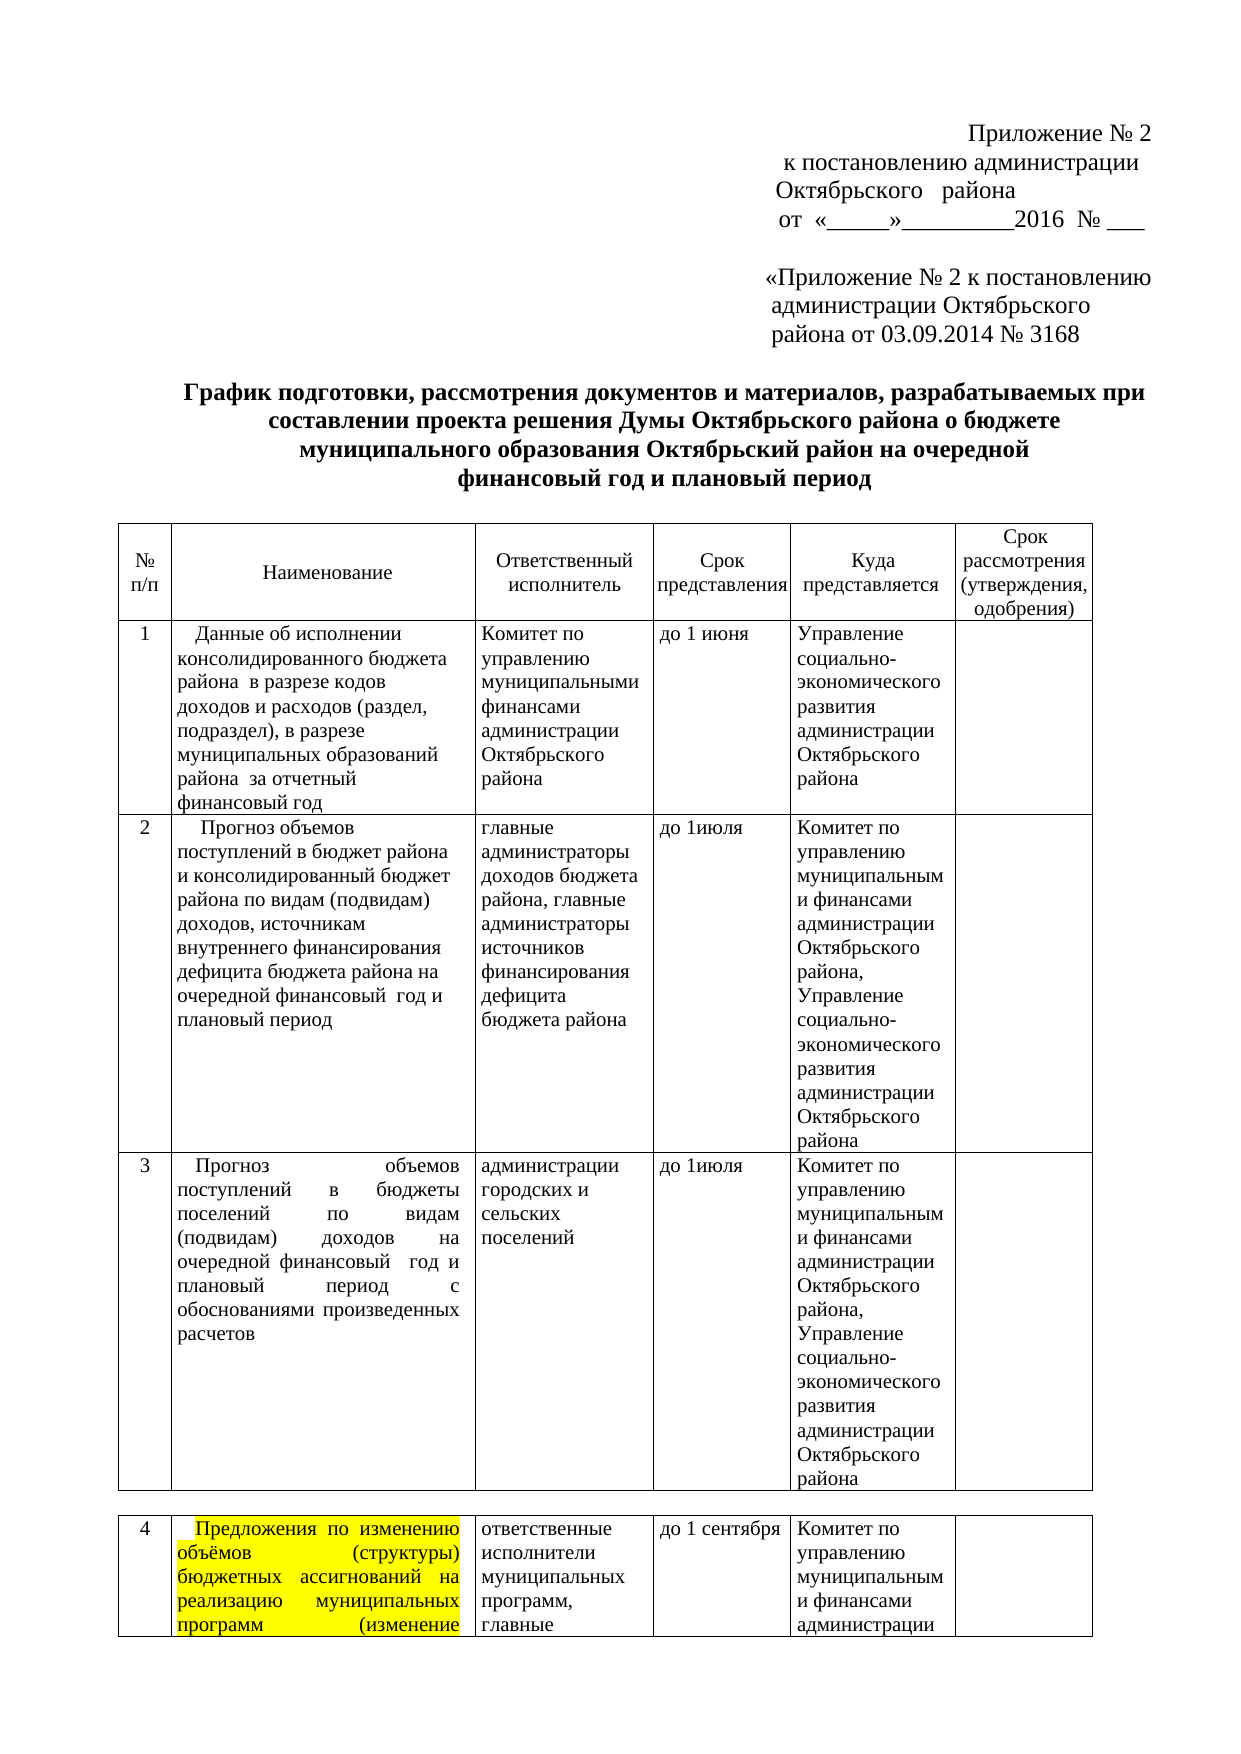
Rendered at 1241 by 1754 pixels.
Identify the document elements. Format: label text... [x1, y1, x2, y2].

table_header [476, 1516, 653, 1636]
table_cell 3 [119, 1153, 171, 1490]
table_header Срок рассмотрения (утверждения, одобрения) [956, 524, 1092, 620]
table_cell 2 [119, 815, 171, 1152]
table_cell главные администраторы доходов бюджета района, главные администраторы источников финансирования дефицита бюджета района [476, 815, 653, 1152]
title финансовый год и плановый период [177, 463, 1152, 492]
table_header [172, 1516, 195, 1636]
table_cell [956, 1153, 1092, 1490]
text администрации Октябрьского [177, 291, 1152, 319]
table_cell до 1июля [654, 815, 790, 1152]
table_header Ответственный исполнитель [476, 524, 653, 620]
table_cell [956, 815, 1092, 1152]
table_cell администрации городских и сельских поселений [476, 1153, 653, 1490]
table_cell Данные об исполнении консолидированного бюджета района в разрезе кодов доходов и расходов (раздел, подраздел), в разрезе муниципальных образований района за отчетный финансовый год [172, 621, 475, 814]
table_header Куда представляется [791, 524, 955, 620]
table_header Наименование [172, 524, 475, 620]
table_cell до 1июля [654, 1153, 790, 1490]
table_cell Комитет по управлению муниципальными финансами администрации Октябрьского района, Управление социально-экономического развития администрации Октябрьского района [791, 1153, 955, 1490]
text к постановлению администрации [177, 147, 1152, 176]
title График подготовки, рассмотрения документов и материалов, разрабатываемых при составлении проекта решения Думы Октябрьского района о бюджете муниципального образования Октябрьский район на очередной [177, 377, 1152, 463]
text района от 03.09.2014 № 3168 [177, 319, 1152, 348]
table_cell 1 [119, 621, 171, 814]
table_header Срок представления [654, 524, 790, 620]
table_cell Прогноз объемов поступлений в бюджет района и консолидированный бюджет района по видам (подвидам) доходов, источникам внутреннего финансирования дефицита бюджета района на очередной финансовый год и плановый период [172, 815, 475, 1152]
table_cell Прогноз объемов поступлений в бюджеты поселений по видам (подвидам) доходов на очередной финансовый год и плановый период с обоснованиями произведенных расчетов [172, 1153, 475, 1490]
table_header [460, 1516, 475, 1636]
table_cell Управление социально-экономического развития администрации Октябрьского района [791, 621, 955, 814]
table_cell Комитет по управлению муниципальными финансами администрации Октябрьского района, Управление социально-экономического развития администрации Октябрьского района [791, 815, 955, 1152]
text Октябрьского района [177, 176, 1152, 204]
text от «_____»_________2016 № ___ [177, 204, 1152, 233]
table_cell до 1 июня [654, 621, 790, 814]
table_header № п/п [119, 524, 171, 620]
table_cell [956, 621, 1092, 814]
text Приложение № 2 [177, 118, 1152, 147]
table_header [956, 1516, 1092, 1636]
table_header 4 [119, 1516, 171, 1636]
table_header до 1 сентября [654, 1516, 790, 1636]
text «Приложение № 2 к постановлению [177, 262, 1152, 291]
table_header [791, 1516, 955, 1636]
table_cell Комитет по управлению муниципальными финансами администрации Октябрьского района [476, 621, 653, 814]
